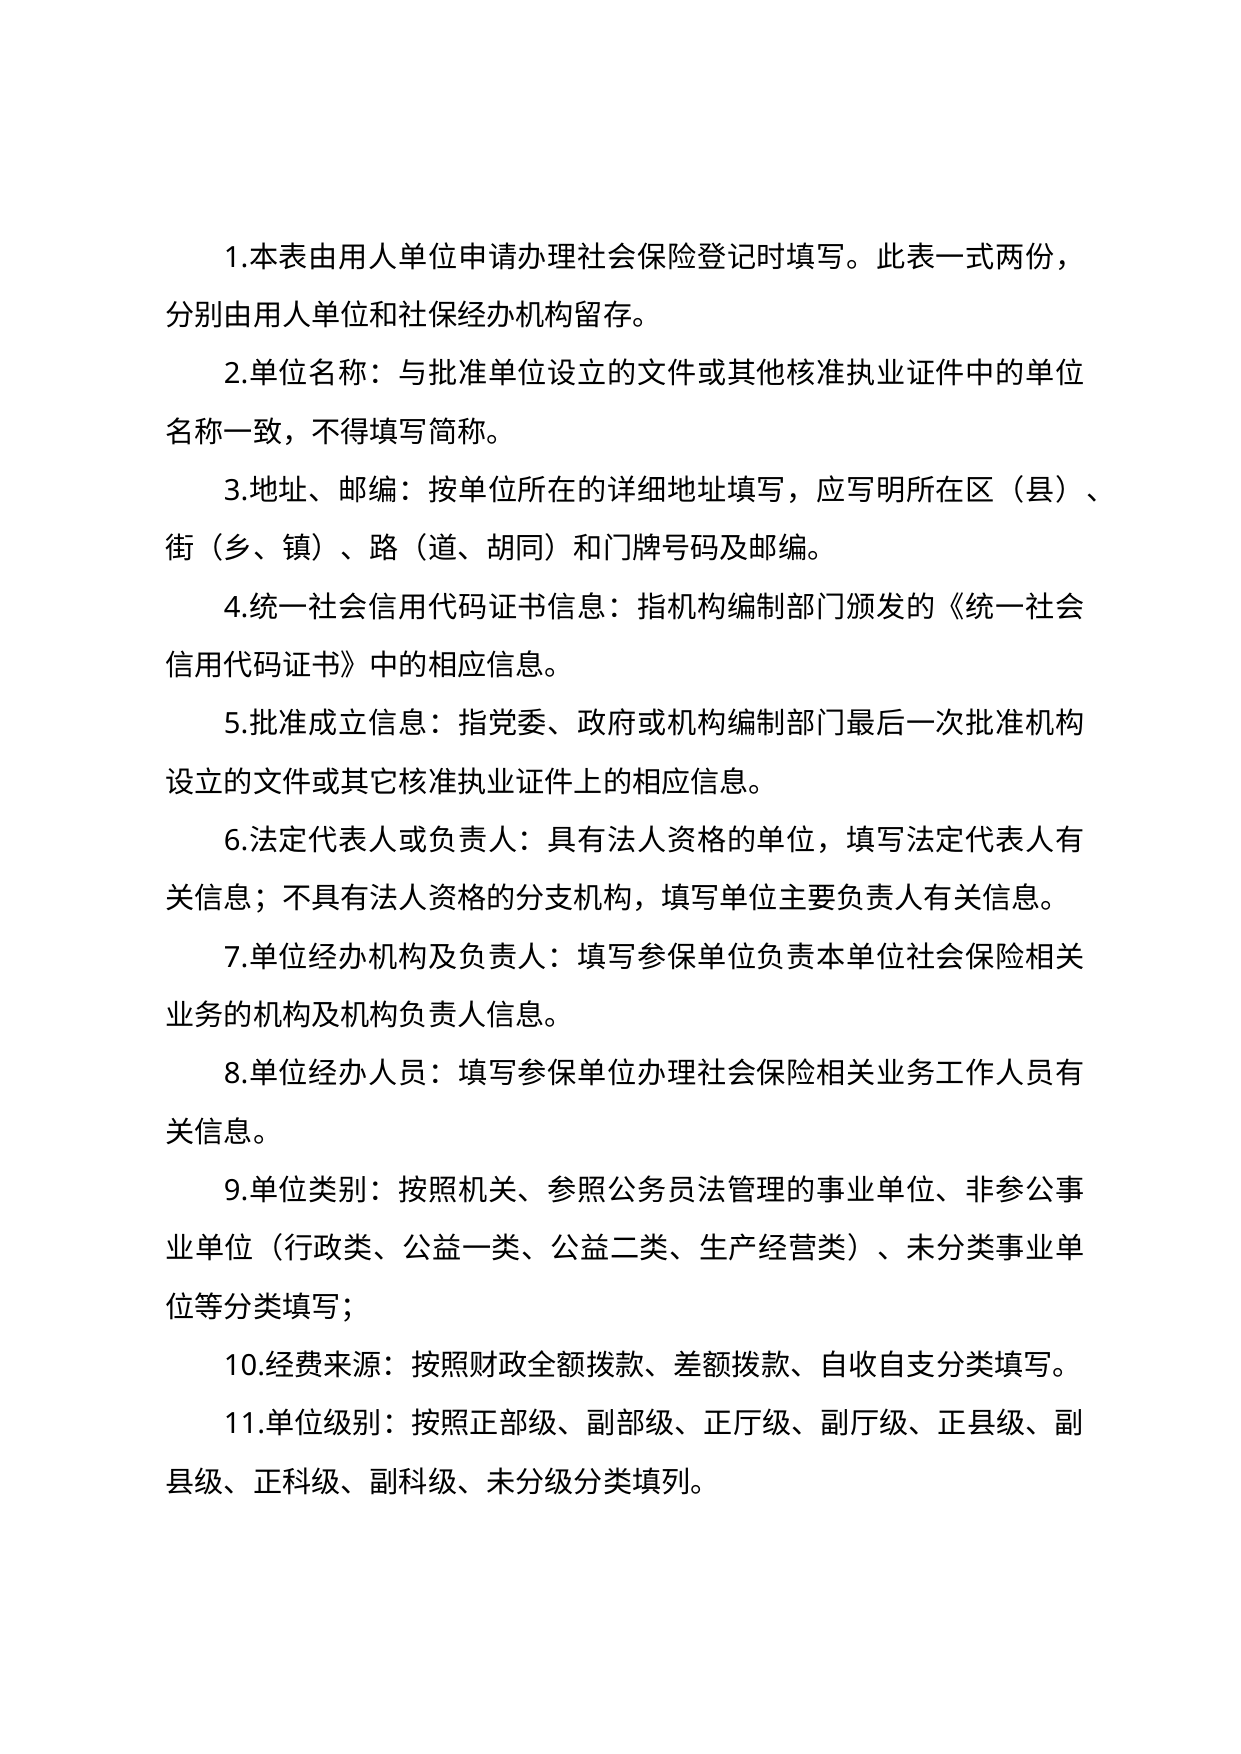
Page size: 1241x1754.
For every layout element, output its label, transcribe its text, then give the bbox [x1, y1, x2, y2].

text 5.批准成立信息：指党委、政府或机构编制部门最后一次批准机构设立的文件或其它核准执业证件上的相应信息。 [165, 687, 1087, 804]
text 11.单位级别：按照正部级、副部级、正厅级、副厅级、正县级、副县级、正科级、副科级、未分级分类填列。 [165, 1387, 1087, 1504]
text 7.单位经办机构及负责人：填写参保单位负责本单位社会保险相关业务的机构及机构负责人信息。 [165, 921, 1087, 1037]
text 6.法定代表人或负责人：具有法人资格的单位，填写法定代表人有关信息；不具有法人资格的分支机构，填写单位主要负责人有关信息。 [165, 804, 1087, 921]
text 10.经费来源：按照财政全额拨款、差额拨款、自收自支分类填写。 [165, 1329, 1087, 1387]
text 3.地址、邮编：按单位所在的详细地址填写，应写明所在区（县）、街（乡、镇）、路（道、胡同）和门牌号码及邮编。 [165, 454, 1087, 571]
text 1.本表由用人单位申请办理社会保险登记时填写。此表一式两份，分别由用人单位和社保经办机构留存。 [165, 221, 1087, 337]
text 9.单位类别：按照机关、参照公务员法管理的事业单位、非参公事业单位（行政类、公益一类、公益二类、生产经营类）、未分类事业单位等分类填写； [165, 1154, 1087, 1329]
text 8.单位经办人员：填写参保单位办理社会保险相关业务工作人员有关信息。 [165, 1037, 1087, 1154]
text 2.单位名称：与批准单位设立的文件或其他核准执业证件中的单位名称一致，不得填写简称。 [165, 337, 1087, 454]
text 4.统一社会信用代码证书信息：指机构编制部门颁发的《统一社会信用代码证书》中的相应信息。 [165, 571, 1087, 687]
